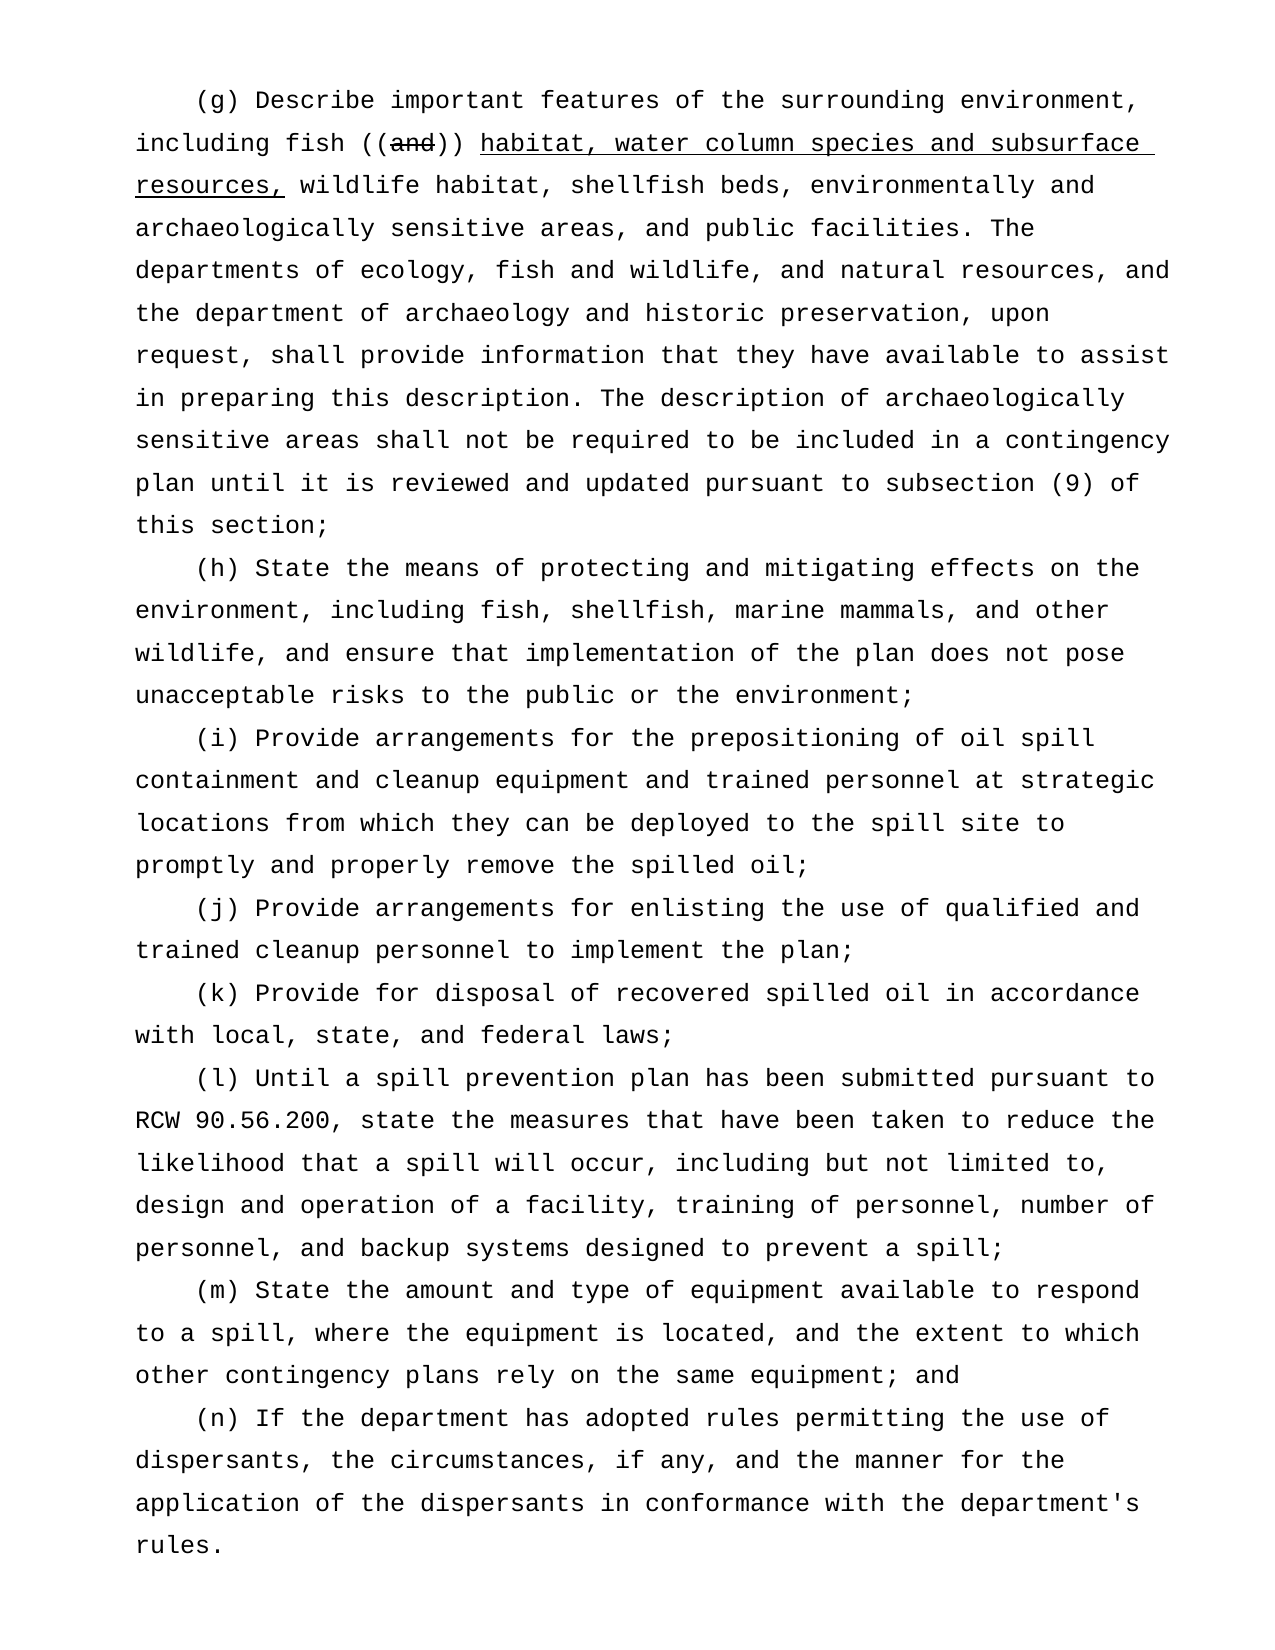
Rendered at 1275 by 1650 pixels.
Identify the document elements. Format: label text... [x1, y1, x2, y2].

text (l) Until a spill prevention plan has been submitted pursuant to RCW 90.56.200, state the measures that have been taken to reduce the likelihood that a spill will occur, including but not limited to, design and operation of a facility, training of personnel, number of personnel, and backup systems designed to prevent a spill; [135, 1052, 1170, 1265]
text (m) State the amount and type of equipment available to respond to a spill, where the equipment is located, and the extent to which other contingency plans rely on the same equipment; and [135, 1265, 1170, 1392]
text (g) Describe important features of the surrounding environment, including fish ((and)) habitat, water column species and subsurface resources, wildlife habitat, shellfish beds, environmentally and archaeologically sensitive areas, and public facilities. The departments of ecology, fish and wildlife, and natural resources, and the department of archaeology and historic preservation, upon request, shall provide information that they have available to assist in preparing this description. The description of archaeologically sensitive areas shall not be required to be included in a contingency plan until it is reviewed and updated pursuant to subsection (9) of this section; [135, 75, 1170, 542]
text (k) Provide for disposal of recovered spilled oil in accordance with local, state, and federal laws; [135, 967, 1170, 1052]
text (h) State the means of protecting and mitigating effects on the environment, including fish, shellfish, marine mammals, and other wildlife, and ensure that implementation of the plan does not pose unacceptable risks to the public or the environment; [135, 542, 1170, 712]
text (j) Provide arrangements for enlisting the use of qualified and trained cleanup personnel to implement the plan; [135, 882, 1170, 967]
text (i) Provide arrangements for the prepositioning of oil spill containment and cleanup equipment and trained personnel at strategic locations from which they can be deployed to the spill site to promptly and properly remove the spilled oil; [135, 712, 1170, 882]
text (n) If the department has adopted rules permitting the use of dispersants, the circumstances, if any, and the manner for the application of the dispersants in conformance with the department's rules. [135, 1392, 1170, 1562]
